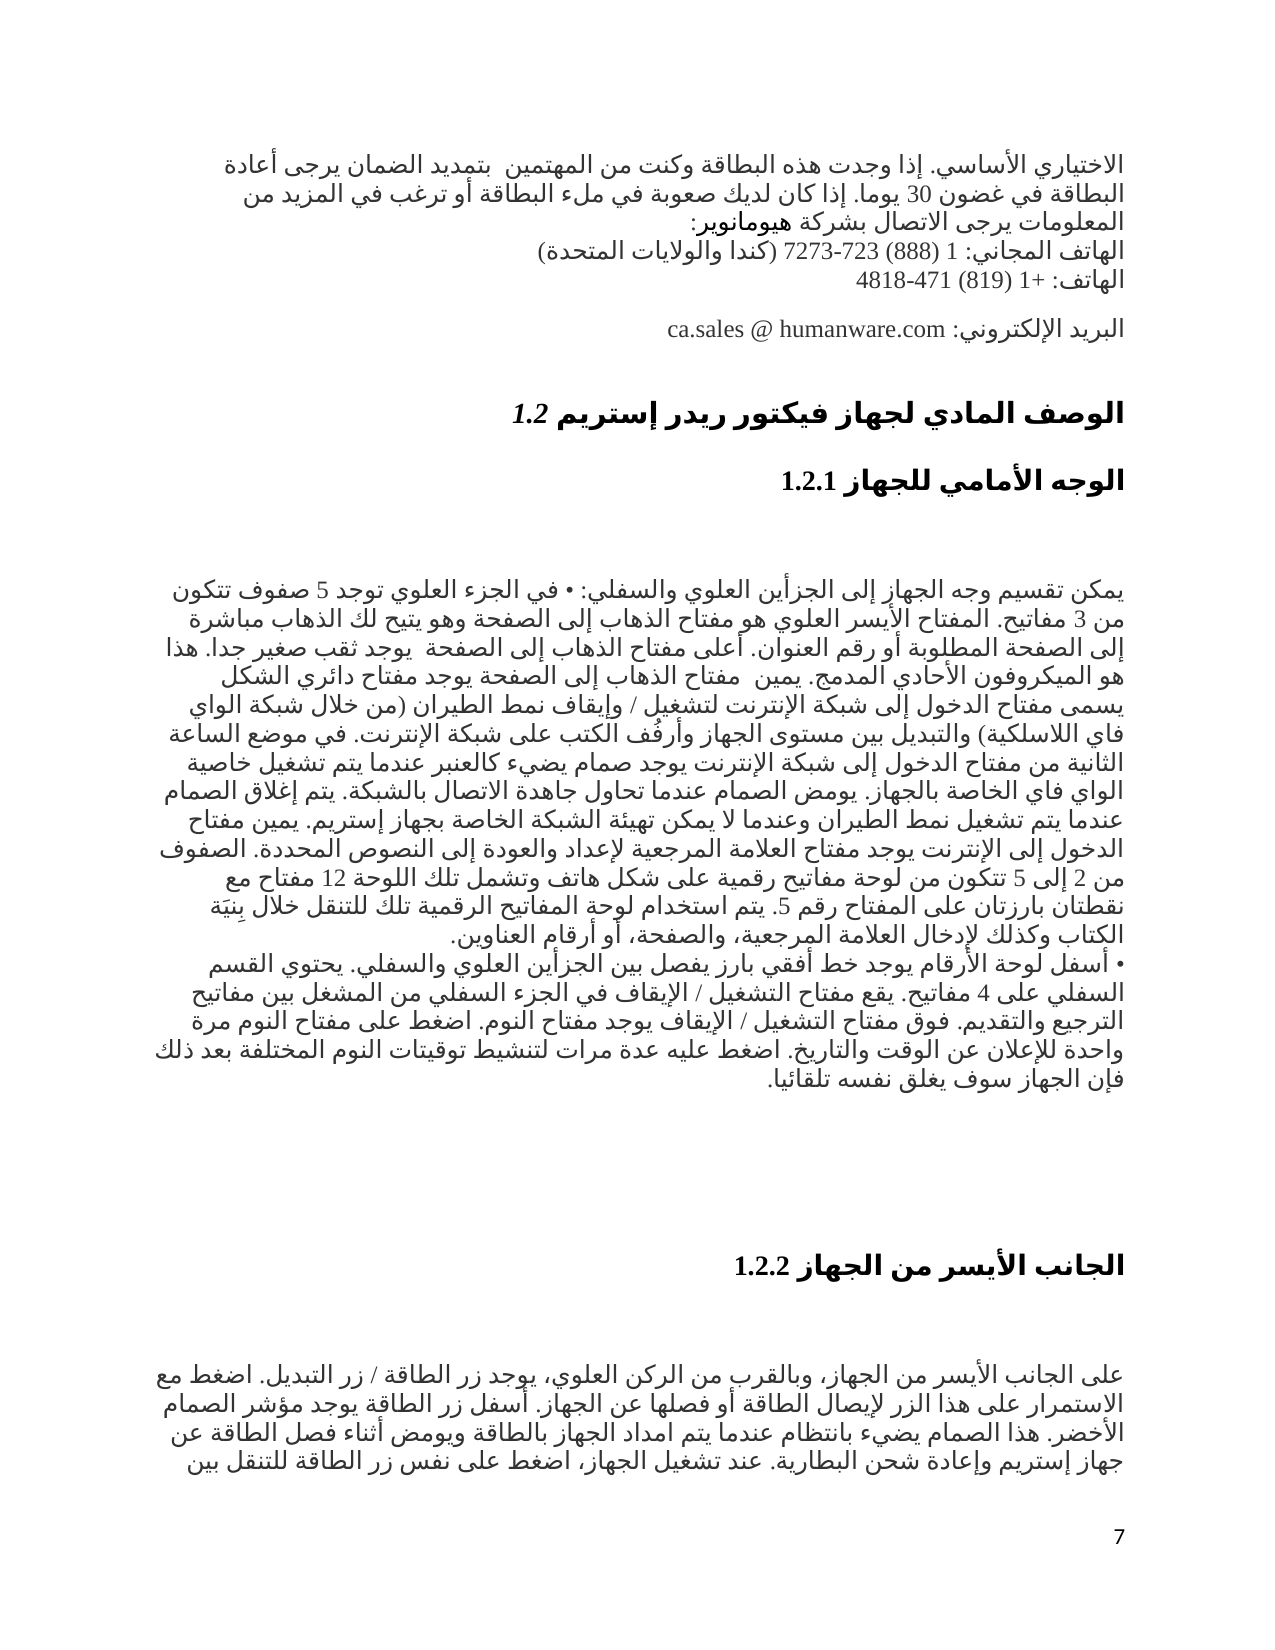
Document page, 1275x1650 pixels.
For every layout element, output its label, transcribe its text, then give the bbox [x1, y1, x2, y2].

subtitle الجانب الأيسر من الجهاز 1.2.2 [150, 1249, 1125, 1281]
text البريد الإلكتروني: ca.sales @ humanware.com [150, 314, 1125, 371]
text يمكن تقسيم وجه الجهاز إلى الجزأين العلوي والسفلي: • في الجزء العلوي توجد 5 صفوف تتكون من 3 مفاتيح. المفتاح الأيسر العلوي هو مفتاح الذهاب إلى الصفحة وهو يتيح لك الذهاب مباشرة إلى الصفحة المطلوبة أو رقم العنوان. أعلى مفتاح الذهاب إلى الصفحة يوجد ثقب صغير جدا. هذا هو الميكروفون الأحادي المدمج. يمين مفتاح الذهاب إلى الصفحة يوجد مفتاح دائري الشكل يسمى مفتاح الدخول إلى شبكة الإنترنت لتشغيل / وإيقاف نمط الطيران (من خلال شبكة الواي فاي اللاسلكية) والتبديل بين مستوى الجهاز وأرفُف الكتب على شبكة الإنترنت. في موضع الساعة الثانية من مفتاح الدخول إلى شبكة الإنترنت يوجد صمام يضيء كالعنبر عندما يتم تشغيل خاصية الواي فاي الخاصة بالجهاز. يومض الصمام عندما تحاول جاهدة الاتصال بالشبكة. يتم إغلاق الصمام عندما يتم تشغيل نمط الطيران وعندما لا يمكن تهيئة الشبكة الخاصة بجهاز إستريم. يمين مفتاح الدخول إلى الإنترنت يوجد مفتاح العلامة المرجعية لإعداد والعودة إلى النصوص المحددة. الصفوف من 2 إلى 5 تتكون من لوحة مفاتيح رقمية على شكل هاتف وتشمل تلك اللوحة 12 مفتاح مع نقطتان بارزتان على المفتاح رقم 5. يتم استخدام لوحة المفاتيح الرقمية تلك للتنقل خلال بِنيَة الكتاب وكذلك لإدخال العلامة المرجعية، والصفحة، أو أرقام العناوين. • أسفل لوحة الأرقام يوجد خط أفقي بارز يفصل بين الجزأين العلوي والسفلي. يحتوي القسم السفلي على 4 مفاتيح. يقع مفتاح التشغيل / الإيقاف في الجزء السفلي من المشغل بين مفاتيح الترجيع والتقديم. فوق مفتاح التشغيل / الإيقاف يوجد مفتاح النوم. اضغط على مفتاح النوم مرة واحدة للإعلان عن الوقت والتاريخ. اضغط عليه عدة مرات لتنشيط توقيتات النوم المختلفة بعد ذلك فإن الجهاز سوف يغلق نفسه تلقائيا. [150, 575, 1125, 1121]
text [150, 150, 1125, 294]
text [150, 1360, 1125, 1475]
subtitle الوصف المادي لجهاز فيكتور ريدر إستريم 1.2 [150, 396, 1125, 430]
subtitle الوجه الأمامي للجهاز 1.2.1 [150, 464, 1125, 496]
